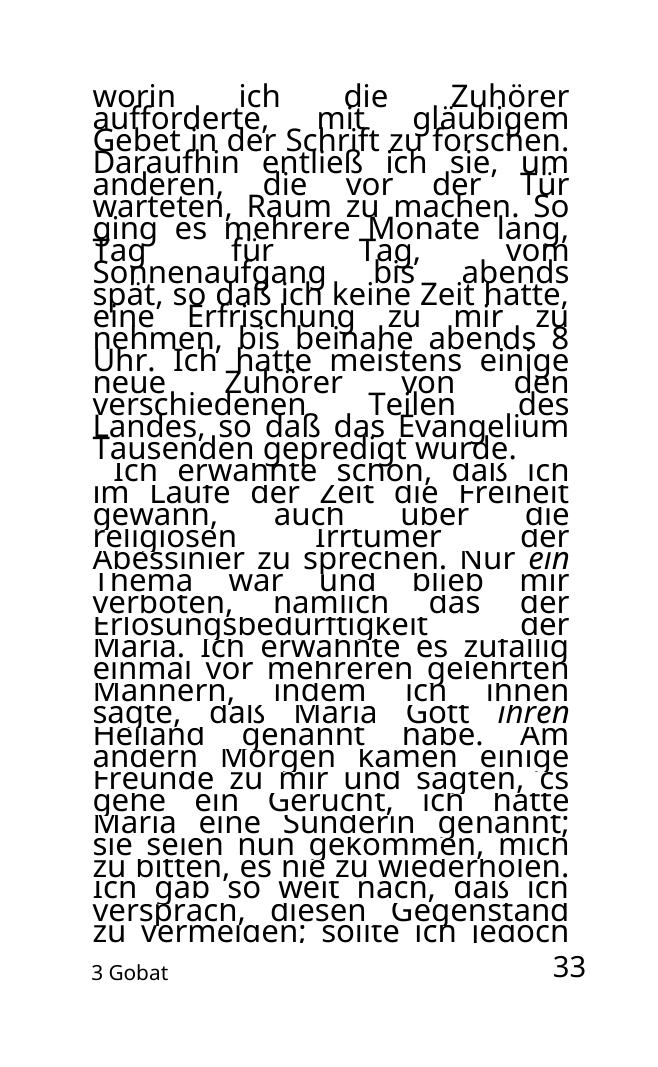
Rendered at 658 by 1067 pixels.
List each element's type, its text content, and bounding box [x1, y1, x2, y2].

text 3 Gobat [91, 964, 168, 985]
text worin ich die Zuhörer aufforderte, mit gläubigem Gebet in der Schrift zu forschen. Daraufhin entließ ich sie, um anderen, die vor der Tür warteten, Raum zu machen. So ging es mehrere Monate lang, Tag für Tag, vom Sonnenaufgang bis abends spät, so daß ich keine Zeit hatte, eine Erfrischung zu mir zu nehmen, bis beinahe abends 8 Uhr. Ich hatte meistens einige neue Zuhörer von den verschiedenen Teilen des Landes, so daß das Evangelium Tausenden gepredigt wurde. [92, 90, 570, 464]
text Ich erwähnte schon, daß ich im Laufe der Zeit die Freiheit gewann, auch über die religiösen Irrtümer der Abessinier zu sprechen. Nur ein Thema war und blieb mir verboten, nämlich das der Erlösungsbedürftigkeit der Maria. Ich erwähnte es zufällig einmal vor mehreren gelehrten Männern, indem ich ihnen sagte, daß Maria Gott ihren Heiland genannt habe. Am andern Morgen kamen einige Freunde zu mir und sagten, cs gehe ein Gerücht, ich hätte Maria eine Sünderin genannt; sie seien nun gekommen, mich zu bitten, es nie zu wiederholen. Ich gab so weit nach, daß ich versprach, diesen Gegenstand zu vermeiden; sollte ich jedoch gefragt werden, so müßte ich einfach sagen, was ich für die Wahrheit halte. (Die Abessinier glauben zwar nicht, daß die Jungfrau bereits ohne Erbsünde geboren wurde, aber sie glauben, daß sie vollkommen rein und sündlos gemacht wurde, ehe sie die Mutter des Sohnes Gottes ward.)“ [92, 464, 570, 943]
text 33 [553, 954, 586, 983]
